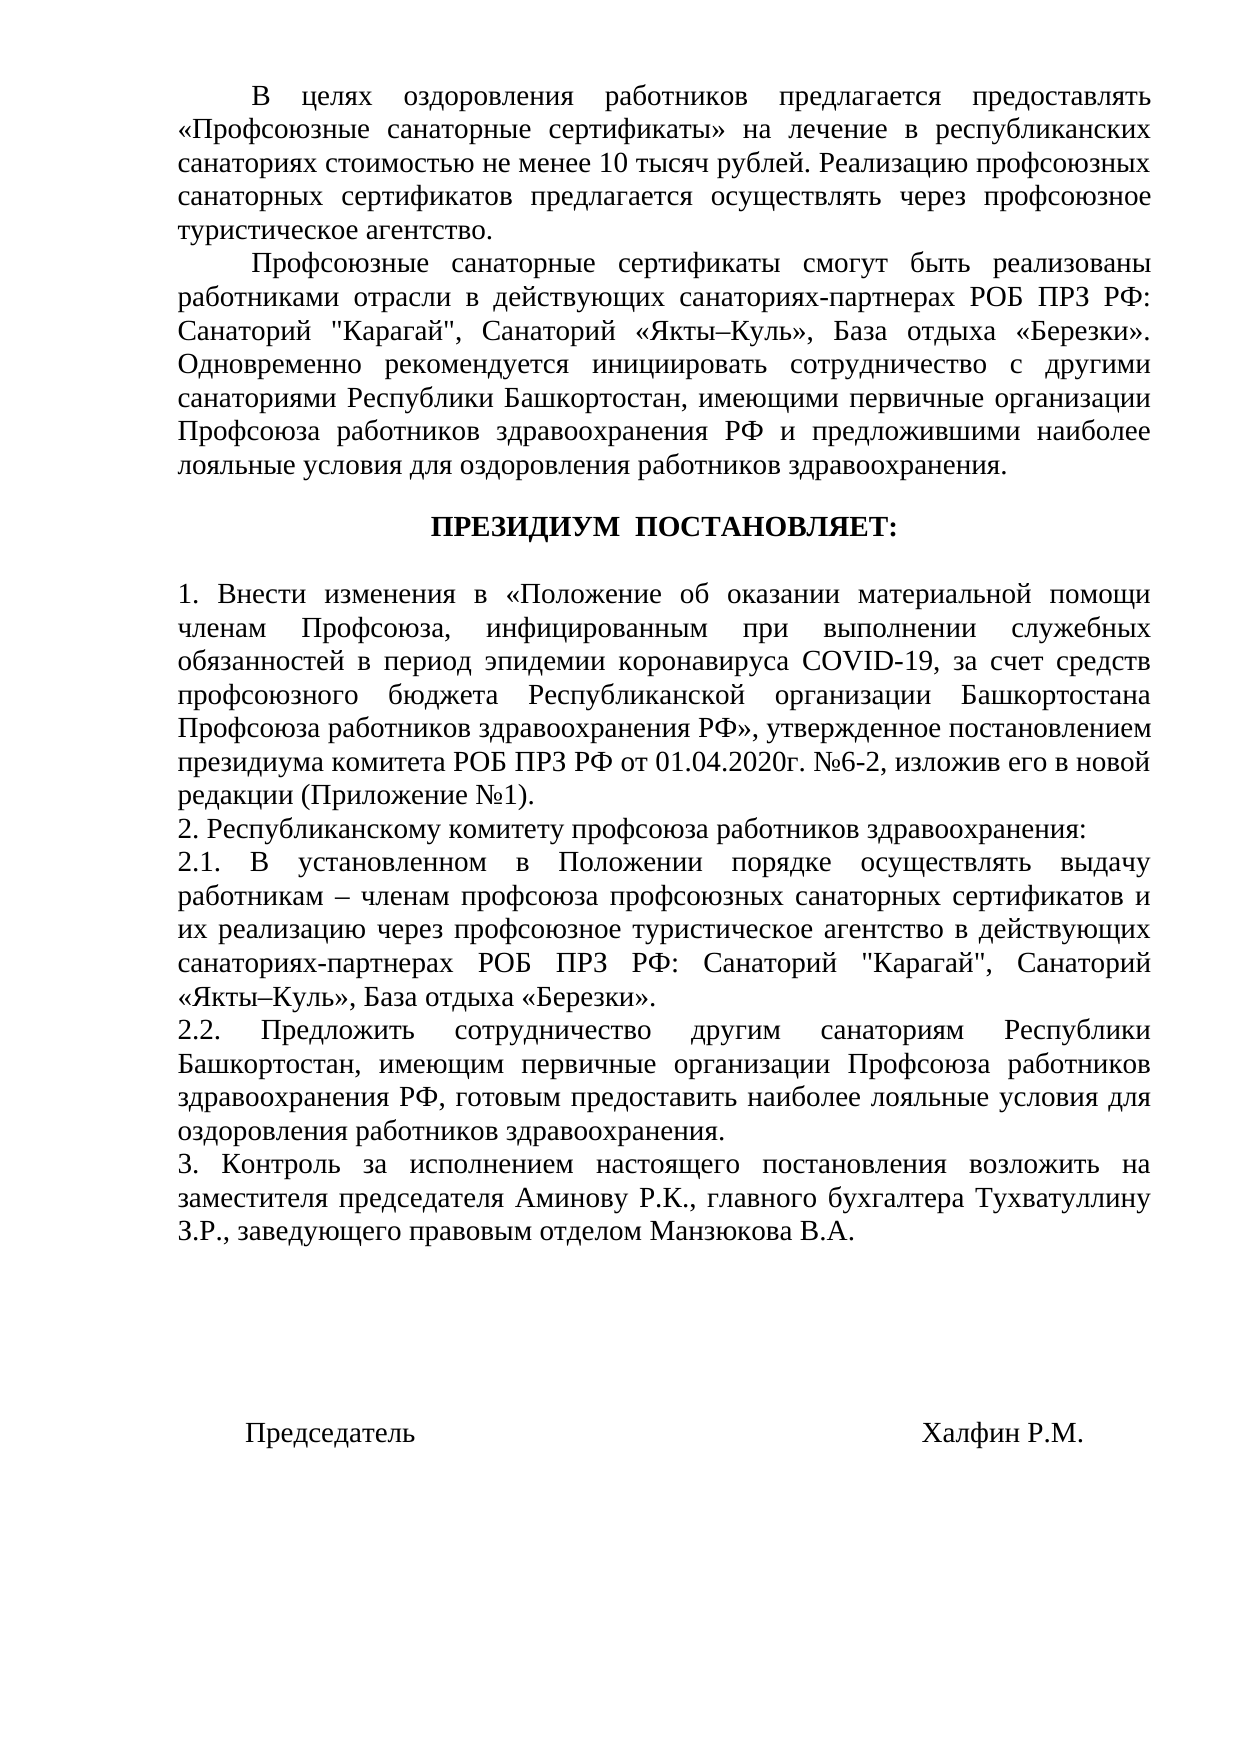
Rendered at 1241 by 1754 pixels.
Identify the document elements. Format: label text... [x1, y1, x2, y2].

text Профсоюзные санаторные сертификаты смогут быть реализованы работниками отрасли в действующих санаториях-партнерах РОБ ПРЗ РФ: Санаторий "Карагай", Санаторий «Якты–Куль», База отдыха «Березки». Одновременно рекомендуется инициировать сотрудничество с другими санаториями Республики Башкортостан, имеющими первичные организации Профсоюза работников здравоохранения РФ и предложившими наиболее лояльные условия для оздоровления работников здравоохранения. [177, 246, 1152, 480]
text Председатель Халфин Р.М. [177, 1415, 1152, 1448]
text 2.1. В установленном в Положении порядке осуществлять выдачу работникам – членам профсоюза профсоюзных санаторных сертификатов и их реализацию через профсоюзное туристическое агентство в действующих санаториях-партнерах РОБ ПРЗ РФ: Санаторий "Карагай", Санаторий «Якты–Куль», База отдыха «Березки». [177, 844, 1152, 1012]
text 2.2. Предложить сотрудничество другим санаториям Республики Башкортостан, имеющим первичные организации Профсоюза работников здравоохранения РФ, готовым предоставить наиболее лояльные условия для оздоровления работников здравоохранения. [177, 1012, 1152, 1146]
text В целях оздоровления работников предлагается предоставлять «Профсоюзные санаторные сертификаты» на лечение в республиканских санаториях стоимостью не менее 10 тысяч рублей. Реализацию профсоюзных санаторных сертификатов предлагается осуществлять через профсоюзное туристическое агентство. [177, 78, 1152, 246]
text 1. Внести изменения в «Положение об оказании материальной помощи членам Профсоюза, инфицированным при выполнении служебных обязанностей в период эпидемии коронавируса COVID-19, за счет средств профсоюзного бюджета Республиканской организации Башкортостана Профсоюза работников здравоохранения РФ», утвержденное постановлением президиума комитета РОБ ПРЗ РФ от 01.04.2020г. №6-2, изложив его в новой редакции (Приложение №1). [177, 576, 1152, 811]
text 2. Республиканскому комитету профсоюза работников здравоохранения: [177, 811, 1152, 844]
text ПРЕЗИДИУМ ПОСТАНОВЛЯЕТ: [177, 509, 1152, 543]
text 3. Контроль за исполнением настоящего постановления возложить на заместителя председателя Аминову Р.К., главного бухгалтера Тухватуллину З.Р., заведующего правовым отделом Манзюкова В.А. [177, 1146, 1152, 1247]
